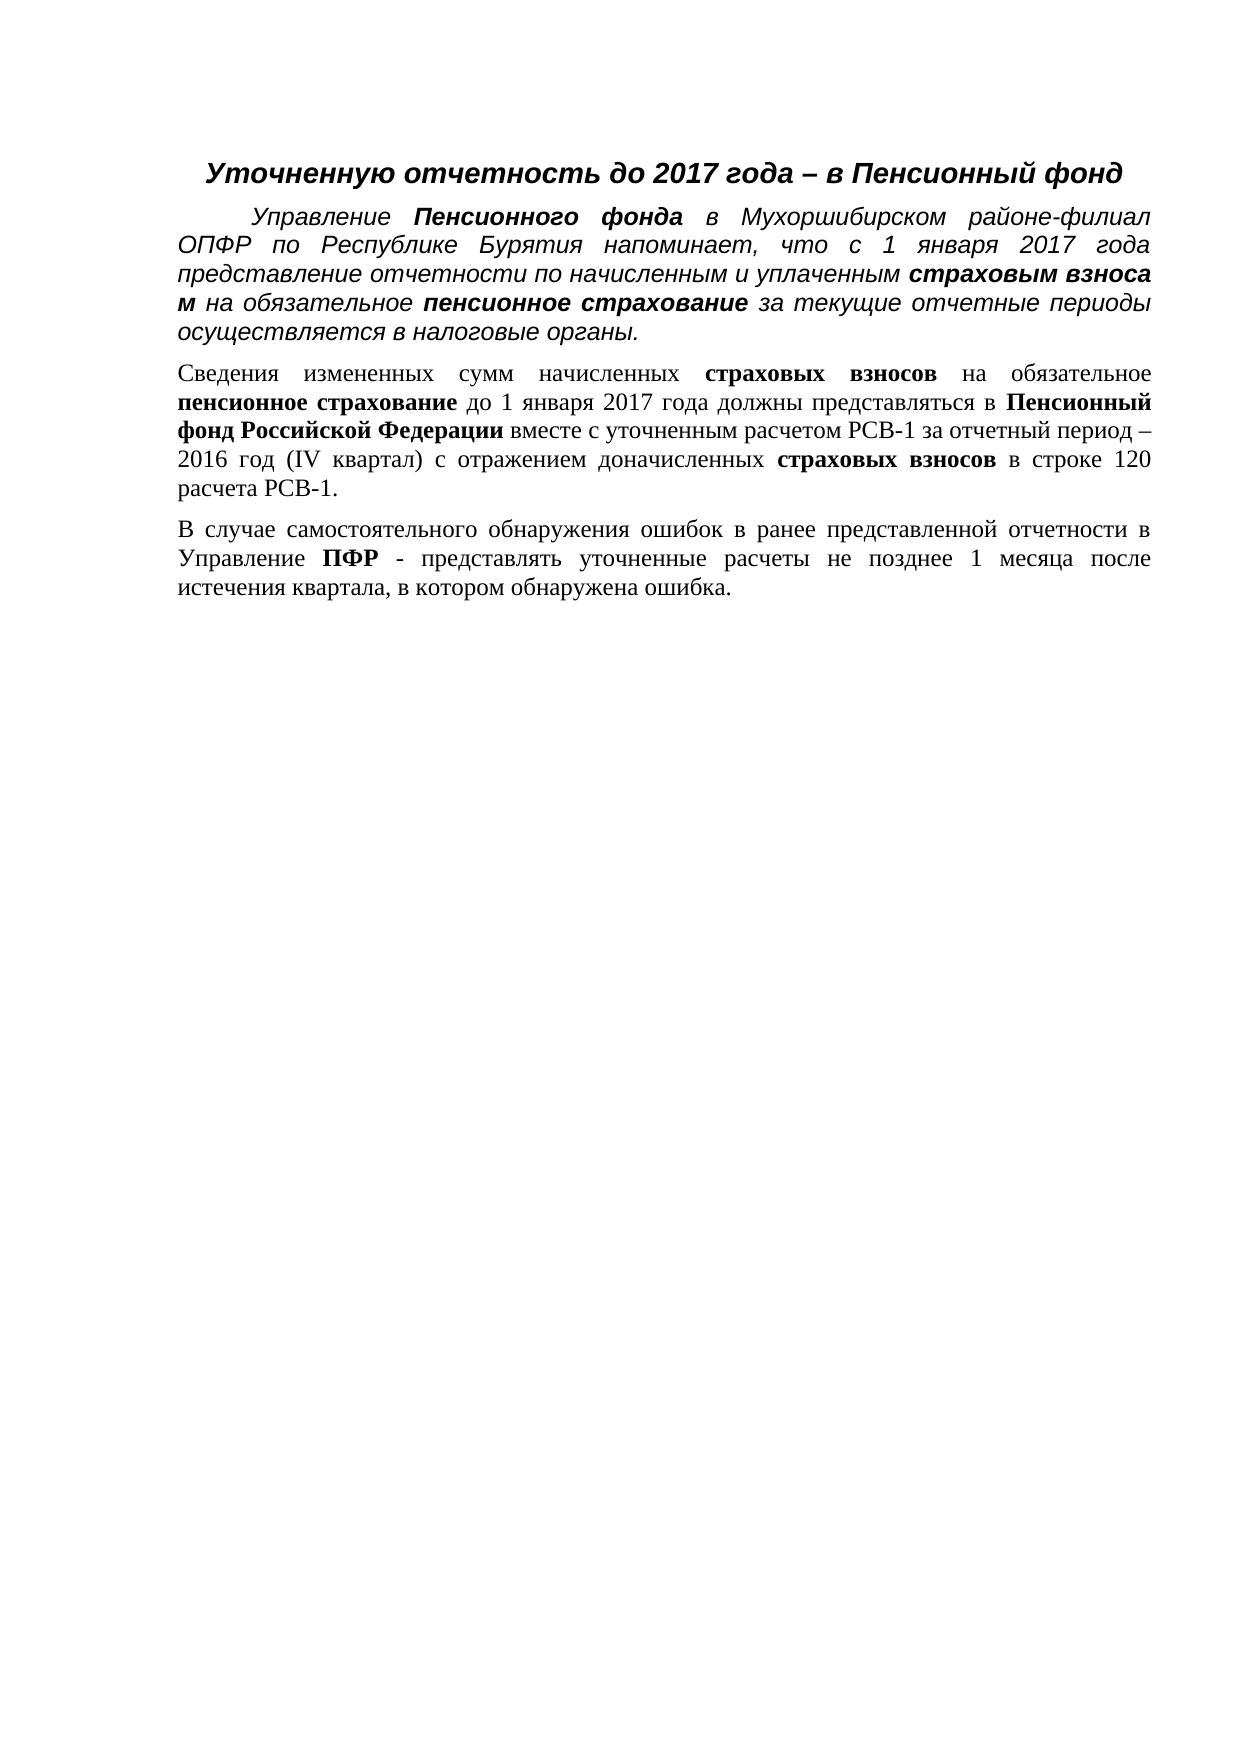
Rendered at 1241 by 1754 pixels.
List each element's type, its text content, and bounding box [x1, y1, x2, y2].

text Управление Пенсионного фонда в Мухоршибирском районе-филиал ОПФР по Республике Бурятия напоминает, что с 1 января 2017 года представление отчетности по начисленным и уплаченным страховым взноса м на обязательное пенсионное страхование за текущие отчетные периоды осуществляется в налоговые органы. [177, 202, 1152, 345]
text В случае самостоятельного обнаружения ошибок в ранее представленной отчетности в Управление ПФР - представлять уточненные расчеты не позднее 1 месяца после истечения квартала, в котором обнаружена ошибка. [177, 514, 1152, 600]
text Сведения измененных сумм начисленных страховых взносов на обязательное пенсионное страхование до 1 января 2017 года должны представляться в Пенсионный фонд Российской Федерации вместе с уточненным расчетом РСВ-1 за отчетный период – 2016 год (IV квартал) с отражением доначисленных страховых взносов в строке 120 расчета РСВ-1. [177, 358, 1152, 502]
subtitle Уточненную отчетность до 2017 года – в Пенсионный фонд [177, 156, 1152, 189]
